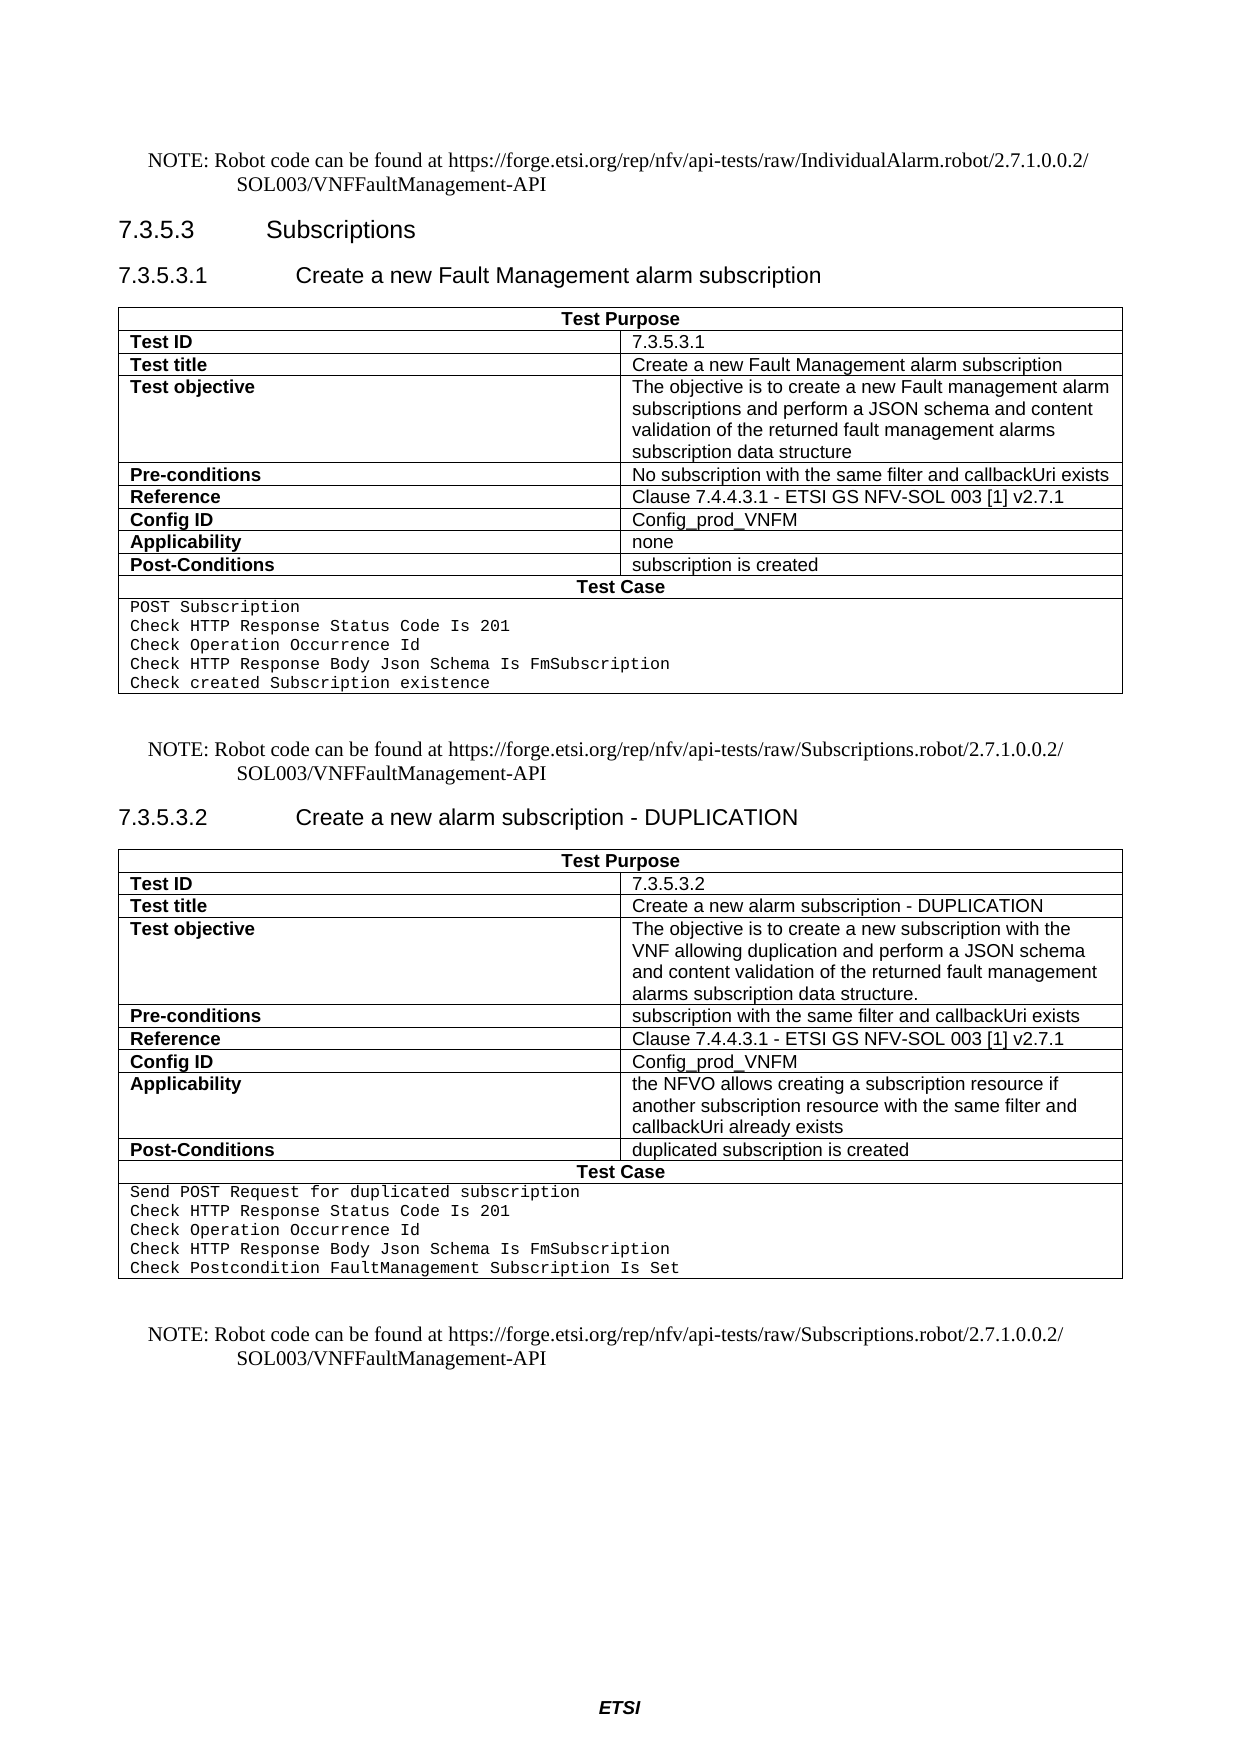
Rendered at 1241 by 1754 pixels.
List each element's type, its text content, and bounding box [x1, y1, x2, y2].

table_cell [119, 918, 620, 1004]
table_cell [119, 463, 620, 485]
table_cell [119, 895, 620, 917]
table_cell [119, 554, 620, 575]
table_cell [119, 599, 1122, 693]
subtitle 7.3.5.3.1 Create a new Fault Management alarm subscription [118, 262, 1122, 288]
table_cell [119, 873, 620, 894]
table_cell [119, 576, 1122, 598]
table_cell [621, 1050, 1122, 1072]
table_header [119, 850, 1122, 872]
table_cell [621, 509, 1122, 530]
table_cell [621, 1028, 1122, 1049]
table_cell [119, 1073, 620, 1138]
text NOTE: Robot code can be found at https://forge.etsi.org/rep/nfv/api-tests/raw/Subscriptions.robot/2.7.1.0.0.2/SOL003/VNFFaultManagement-API [148, 737, 1122, 785]
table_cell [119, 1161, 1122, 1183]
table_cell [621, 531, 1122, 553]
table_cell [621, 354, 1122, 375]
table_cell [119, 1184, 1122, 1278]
subtitle 7.3.5.3 Subscriptions [118, 214, 1122, 243]
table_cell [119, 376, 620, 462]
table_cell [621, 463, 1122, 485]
subtitle 7.3.5.3.2 Create a new alarm subscription - DUPLICATION [118, 804, 1122, 830]
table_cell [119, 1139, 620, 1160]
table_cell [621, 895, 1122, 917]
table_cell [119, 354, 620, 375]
text NOTE: Robot code can be found at https://forge.etsi.org/rep/nfv/api-tests/raw/IndividualAlarm.robot/2.7.1.0.0.2/SOL003/VNFFaultManagement-API [148, 148, 1122, 196]
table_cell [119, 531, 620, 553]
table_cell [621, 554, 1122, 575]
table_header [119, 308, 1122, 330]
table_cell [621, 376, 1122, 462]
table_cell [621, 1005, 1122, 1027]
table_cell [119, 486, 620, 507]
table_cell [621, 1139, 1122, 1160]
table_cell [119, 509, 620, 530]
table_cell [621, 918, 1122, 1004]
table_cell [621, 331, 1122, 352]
text NOTE: Robot code can be found at https://forge.etsi.org/rep/nfv/api-tests/raw/Subscriptions.robot/2.7.1.0.0.2/SOL003/VNFFaultManagement-API [148, 1322, 1122, 1370]
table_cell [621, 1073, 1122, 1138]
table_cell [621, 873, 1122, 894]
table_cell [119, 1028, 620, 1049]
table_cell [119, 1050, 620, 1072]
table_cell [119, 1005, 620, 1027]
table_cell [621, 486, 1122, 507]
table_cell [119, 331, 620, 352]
